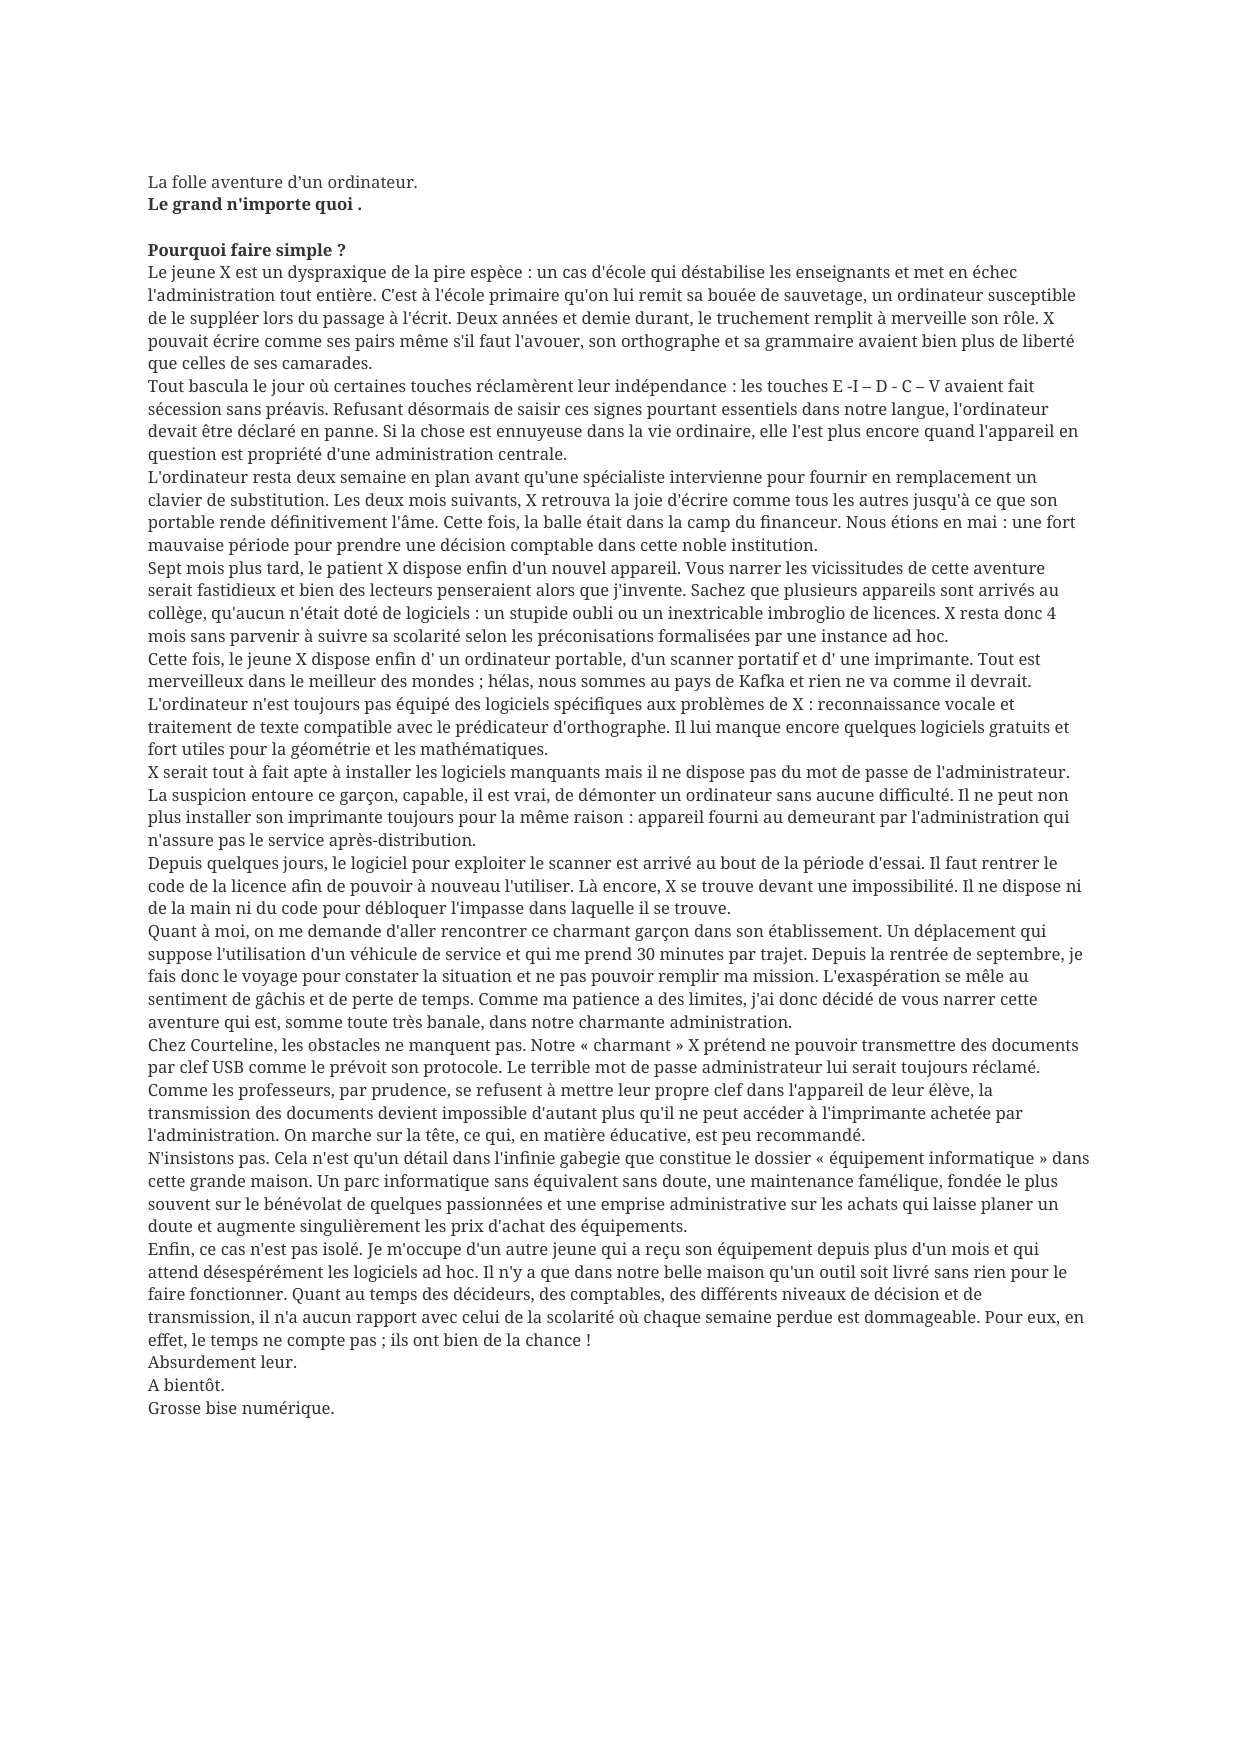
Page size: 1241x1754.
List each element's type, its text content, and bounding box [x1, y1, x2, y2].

text Le jeune X est un dyspraxique de la pire espèce : un cas d'école qui déstabilise les enseignants et met en échec l'administration tout entière. C'est à l'école primaire qu'on lui remit sa bouée de sauvetage, un ordinateur susceptible de le suppléer lors du passage à l'écrit. Deux années et demie durant, le truchement remplit à merveille son rôle. X pouvait écrire comme ses pairs même s'il faut l'avouer, son orthographe et sa grammaire avaient bien plus de liberté que celles de ses camarades. [148, 261, 1093, 375]
text Pourquoi faire simple ? [148, 238, 1093, 261]
text Sept mois plus tard, le patient X dispose enfin d'un nouvel appareil. Vous narrer les vicissitudes de cette aventure serait fastidieux et bien des lecteurs penseraient alors que j'invente. Sachez que plusieurs appareils sont arrivés au collège, qu'aucun n'était doté de logiciels : un stupide oubli ou un inextricable imbroglio de licences. X resta donc 4 mois sans parvenir à suivre sa scolarité selon les préconisations formalisées par une instance ad hoc. [148, 556, 1093, 647]
text Cette fois, le jeune X dispose enfin d' un ordinateur portable, d'un scanner portatif et d' une imprimante. Tout est merveilleux dans le meilleur des mondes ; hélas, nous sommes au pays de Kafka et rien ne va comme il devrait. L'ordinateur n'est toujours pas équipé des logiciels spécifiques aux problèmes de X : reconnaissance vocale et traitement de texte compatible avec le prédicateur d'orthographe. Il lui manque encore quelques logiciels gratuits et fort utiles pour la géométrie et les mathématiques. [148, 647, 1093, 761]
text Absurdement leur. [148, 1351, 1093, 1374]
text Quant à moi, on me demande d'aller rencontrer ce charmant garçon dans son établissement. Un déplacement qui suppose l'utilisation d'un véhicule de service et qui me prend 30 minutes par trajet. Depuis la rentrée de septembre, je fais donc le voyage pour constater la situation et ne pas pouvoir remplir ma mission. L'exaspération se mêle au sentiment de gâchis et de perte de temps. Comme ma patience a des limites, j'ai donc décidé de vous narrer cette aventure qui est, somme toute très banale, dans notre charmante administration. [148, 920, 1093, 1033]
text L'ordinateur resta deux semaine en plan avant qu'une spécialiste intervienne pour fournir en remplacement un clavier de substitution. Les deux mois suivants, X retrouva la joie d'écrire comme tous les autres jusqu'à ce que son portable rende définitivement l'âme. Cette fois, la balle était dans la camp du financeur. Nous étions en mai : une fort mauvaise période pour prendre une décision comptable dans cette noble institution. [148, 466, 1093, 556]
text A bientôt. [148, 1374, 1093, 1397]
text Le grand n'importe quoi . [148, 193, 1093, 216]
text La folle aventure d’un ordinateur. [148, 170, 1093, 193]
text Tout bascula le jour où certaines touches réclamèrent leur indépendance : les touches E -I – D - C – V avaient fait sécession sans préavis. Refusant désormais de saisir ces signes pourtant essentiels dans notre langue, l'ordinateur devait être déclaré en panne. Si la chose est ennuyeuse dans la vie ordinaire, elle l'est plus encore quand l'appareil en question est propriété d'une administration centrale. [148, 375, 1093, 466]
text Depuis quelques jours, le logiciel pour exploiter le scanner est arrivé au bout de la période d'essai. Il faut rentrer le code de la licence afin de pouvoir à nouveau l'utiliser. Là encore, X se trouve devant une impossibilité. Il ne dispose ni de la main ni du code pour débloquer l'impasse dans laquelle il se trouve. [148, 852, 1093, 920]
text N'insistons pas. Cela n'est qu'un détail dans l'infinie gabegie que constitue le dossier « équipement informatique » dans cette grande maison. Un parc informatique sans équivalent sans doute, une maintenance famélique, fondée le plus souvent sur le bénévolat de quelques passionnées et une emprise administrative sur les achats qui laisse planer un doute et augmente singulièrement les prix d'achat des équipements. [148, 1147, 1093, 1238]
text Grosse bise numérique. [148, 1397, 1093, 1419]
text X serait tout à fait apte à installer les logiciels manquants mais il ne dispose pas du mot de passe de l'administrateur. La suspicion entoure ce garçon, capable, il est vrai, de démonter un ordinateur sans aucune difficulté. Il ne peut non plus installer son imprimante toujours pour la même raison : appareil fourni au demeurant par l'administration qui n'assure pas le service après-distribution. [148, 761, 1093, 852]
text Enfin, ce cas n'est pas isolé. Je m'occupe d'un autre jeune qui a reçu son équipement depuis plus d'un mois et qui attend désespérément les logiciels ad hoc. Il n'y a que dans notre belle maison qu'un outil soit livré sans rien pour le faire fonctionner. Quant au temps des décideurs, des comptables, des différents niveaux de décision et de transmission, il n'a aucun rapport avec celui de la scolarité où chaque semaine perdue est dommageable. Pour eux, en effet, le temps ne compte pas ; ils ont bien de la chance ! [148, 1238, 1093, 1351]
text Chez Courteline, les obstacles ne manquent pas. Notre « charmant » X prétend ne pouvoir transmettre des documents par clef USB comme le prévoit son protocole. Le terrible mot de passe administrateur lui serait toujours réclamé. Comme les professeurs, par prudence, se refusent à mettre leur propre clef dans l'appareil de leur élève, la transmission des documents devient impossible d'autant plus qu'il ne peut accéder à l'imprimante achetée par l'administration. On marche sur la tête, ce qui, en matière éducative, est peu recommandé. [148, 1033, 1093, 1147]
